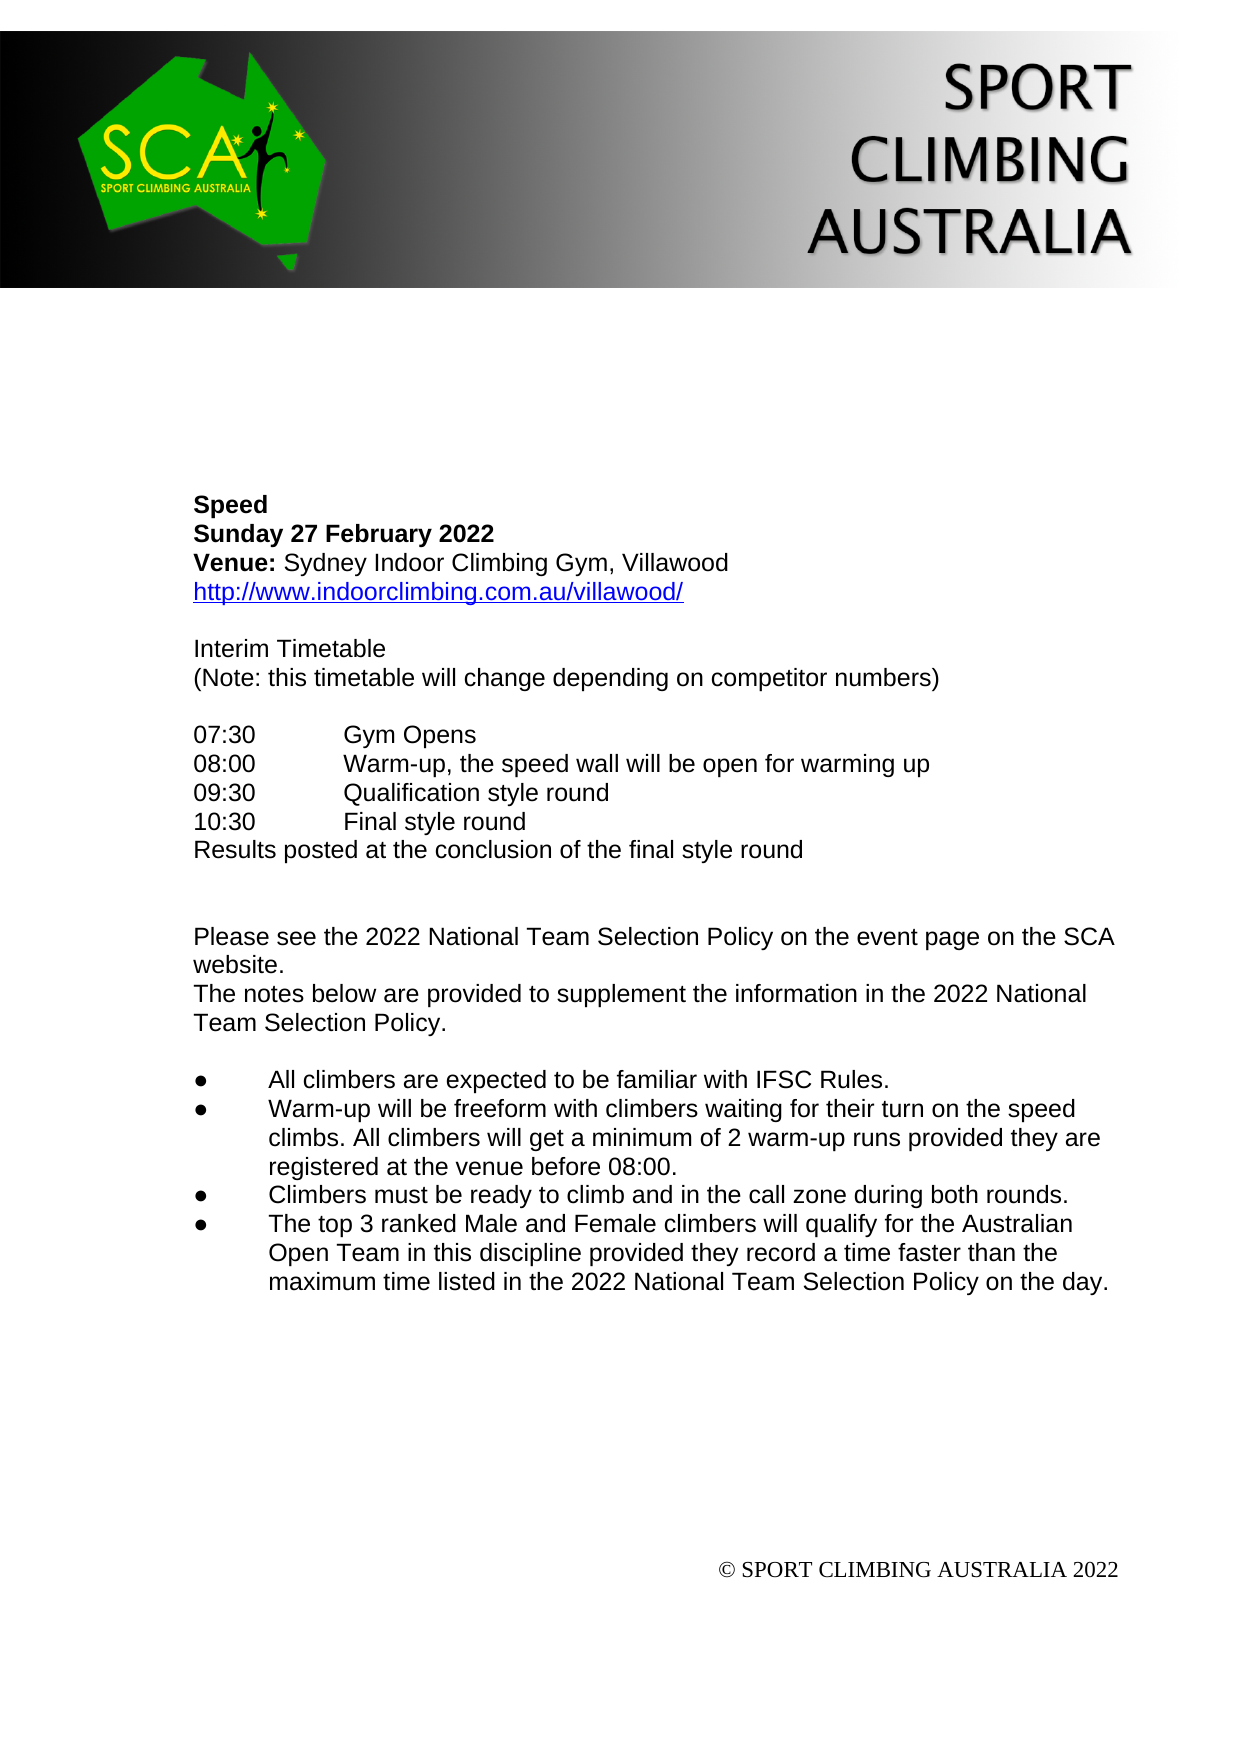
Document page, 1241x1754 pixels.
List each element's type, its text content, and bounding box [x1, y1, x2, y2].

text (Note: this timetable will change depending on competitor numbers) [193, 663, 1122, 692]
text Please see the 2022 National Team Selection Policy on the event page on the SCA website. [193, 922, 1122, 979]
text Results posted at the conclusion of the final style round [193, 836, 1122, 864]
text 07:30 Gym Opens [193, 721, 1122, 749]
text Sunday 27 February 2022 [193, 519, 1122, 548]
text ● Climbers must be ready to climb and in the call zone during both rounds. [193, 1181, 1122, 1209]
text 10:30 Final style round [193, 807, 1122, 836]
text The notes below are provided to supplement the information in the 2022 National Team Selection Policy. [193, 979, 1122, 1037]
text Speed [193, 491, 1122, 519]
picture [0, 31, 1241, 288]
text 08:00 Warm-up, the speed wall will be open for warming up [193, 749, 1122, 778]
text ● All climbers are expected to be familiar with IFSC Rules. [193, 1066, 1122, 1094]
text Interim Timetable [193, 634, 1122, 663]
text 09:30 Qualification style round [193, 778, 1122, 807]
text ● Warm-up will be freeform with climbers waiting for their turn on the speed climbs. All climbers will get a minimum of 2 warm-up runs provided they are registered at the venue before 08:00. [193, 1094, 1122, 1181]
text Venue: Sydney Indoor Climbing Gym, Villawood http://www.indoorclimbing.com.au/villawood/ [193, 548, 1122, 606]
text ● The top 3 ranked Male and Female climbers will qualify for the Australian Open Team in this discipline provided they record a time faster than the maximum time listed in the 2022 National Team Selection Policy on the day. [193, 1209, 1122, 1296]
